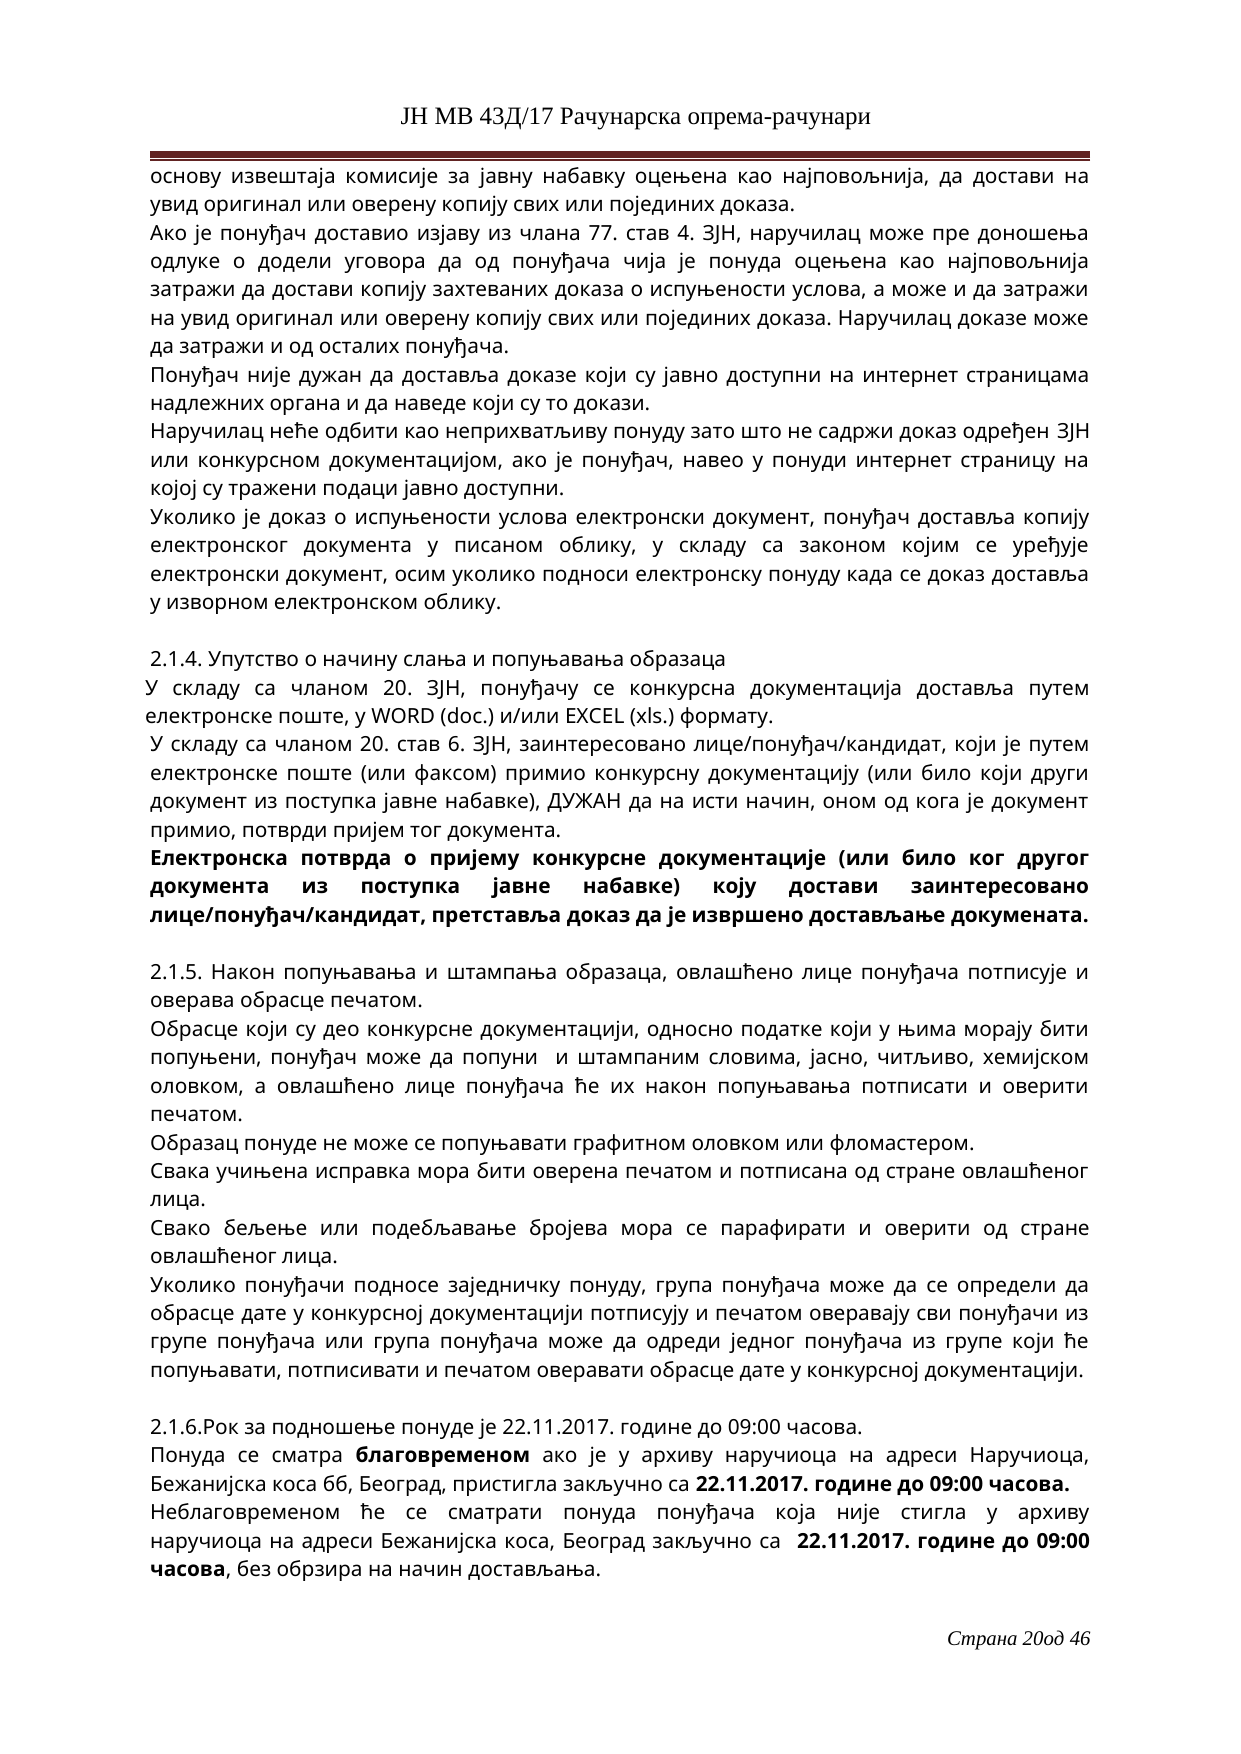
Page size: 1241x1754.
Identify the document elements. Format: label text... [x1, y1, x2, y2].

text У складу са чланом 20. ЗЈН, понуђачу се конкурсна документација доставља путем електронске поште, у WORD (doc.) и/или EXCEL (xls.) формату. [145, 673, 1090, 729]
text Свакo бељење или подебљавање бројева мора се парафирати и оверити од стране овлашћеног лица. [150, 1213, 1090, 1270]
text Уколико је доказ о испуњености услова електронски документ, понуђач доставља копију електронског документа у писаном облику, у складу са законом којим се уређује електронски документ, осим уколико подноси електронску понуду када се доказ доставља у изворном електронском облику. [150, 502, 1090, 616]
text Понуда се сматра благовременом ако је у архиву наручиоца на адреси Наручиоца, Бежанијска коса бб, Београд, пристигла закључно са 22.11.2017. године до 09:00 часова. [150, 1440, 1090, 1497]
text Наручилац неће одбити као неприхватљиву понуду зато што не садржи доказ одређен ЗЈН или конкурсном документацијом, ако је понуђач, навео у понуди интернет страницу на којој су тражени подаци јавно доступни. [150, 417, 1090, 502]
text Обрасце који су део конкурсне документацији, односно податке који у њима морају бити попуњени, понуђач може да попуни и штампаним словима, јасно, читљиво, хемијском оловком, а овлашћено лице понуђача ће их након попуњавања потписати и оверити печатом. [150, 1014, 1090, 1128]
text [150, 161, 1090, 218]
text Ако је понуђач доставио изјаву из члана 77. став 4. ЗЈН, наручилац може пре доношења одлуке о додели уговора да од понуђача чија је понуда оцењена као најповољнија затражи да достави копију захтеваних доказа о испуњености услова, а може и да затражи на увид оригинал или оверену копију свих или појединих доказа. Наручилац доказе може да затражи и од осталих понуђача. [150, 218, 1090, 360]
text Неблаговременом ће се сматрати понуда понуђача која није стигла у архиву наручиоца на адреси Бежанијска коса, Београд закључно са 22.11.2017. године до 09:00 часова, без обрзира на начин достављања. [150, 1497, 1090, 1583]
text У складу са чланом 20. став 6. ЗЈН, заинтересовано лице/понуђач/кандидат, који је путем електронске поште (или факсом) примио конкурсну документацију (или било који други документ из поступка јавне набавке), ДУЖАН да на исти начин, оном од кога је документ примио, потврди пријем тог документа. [150, 729, 1090, 843]
text Уколико понуђачи подносе заједничку понуду, група понуђача може да се определи да обрасце дате у конкурсној документацији потписују и печатом оверавају сви понуђачи из групе понуђача или група понуђача може да одреди једног понуђача из групе који ће попуњавати, потписивати и печатом оверавати обрасце дате у конкурсној документацији. [150, 1270, 1090, 1383]
text Понуђач није дужан да доставља доказе који су јавно доступни на интернет страницама надлежних органа и да наведе који су то докази. [150, 360, 1090, 417]
text 2.1.6.Рок за подношење понуде је 22.11.2017. године до 09:00 часова. [150, 1412, 1090, 1440]
text Образац понуде не може се попуњавати графитном оловком или фломастером. [150, 1128, 1090, 1156]
text 2.1.5. Након попуњавања и штампања образаца, овлашћено лице понуђача потписује и оверава обрасце печатом. [150, 957, 1090, 1014]
text Електронска потврда о пријему конкурсне документације (или било ког другог документа из поступка јавне набавке) коју достави заинтересовано лице/понуђач/кандидат, претставља доказ да је извршено достављање докумената. [150, 843, 1090, 928]
text 2.1.4. Упутство о начину слања и попуњавања образаца [150, 644, 1090, 673]
text Свака учињена исправка мора бити оверена печатом и потписана од стране овлашћеног лица. [150, 1156, 1090, 1213]
